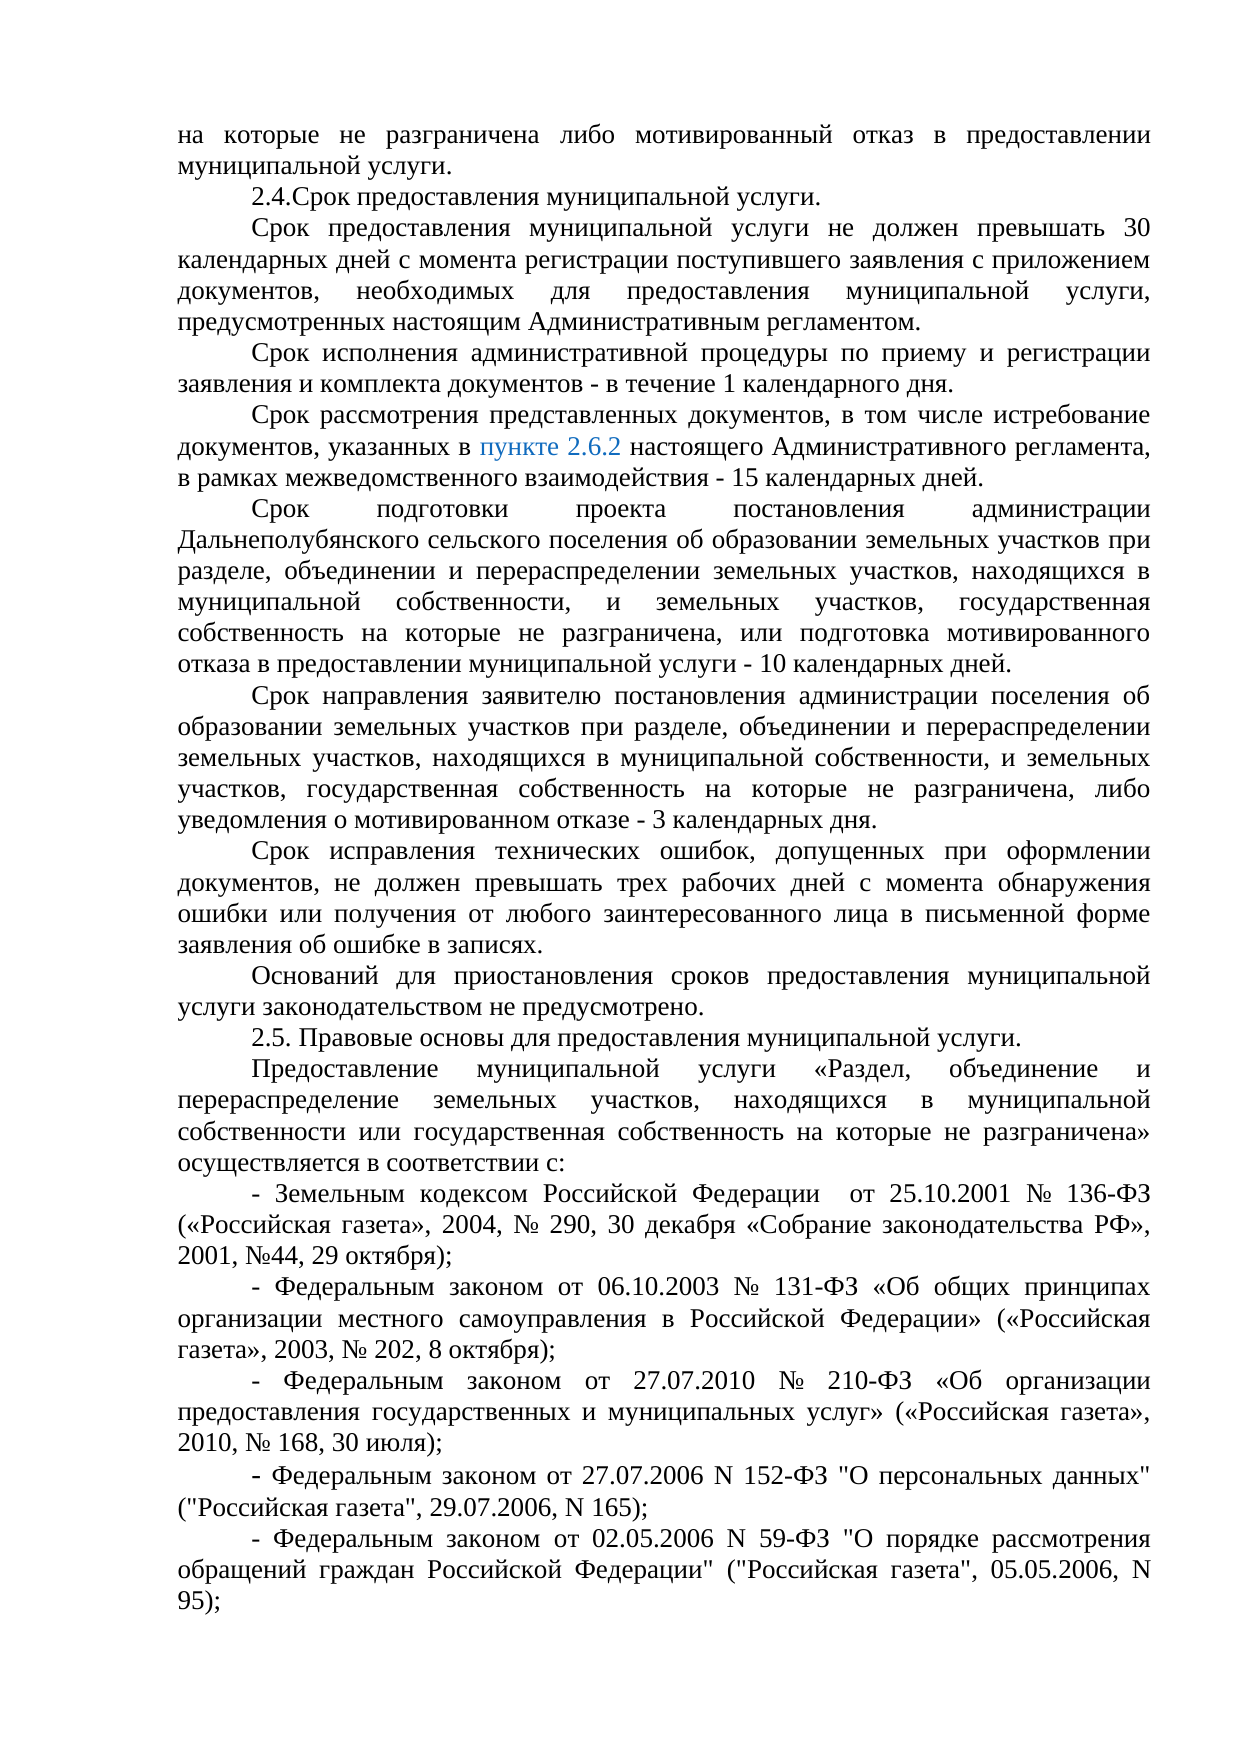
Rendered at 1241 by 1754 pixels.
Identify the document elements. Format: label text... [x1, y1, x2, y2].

text - Федеральным законом от 27.07.2006 N 152-ФЗ "О персональных данных" ("Российская газета", 29.07.2006, N 165); [177, 1457, 1152, 1522]
text 2.4.Срок предоставления муниципальной услуги. [177, 180, 1152, 212]
text Срок исправления технических ошибок, допущенных при оформлении документов, не должен превышать трех рабочих дней с момента обнаружения ошибки или получения от любого заинтересованного лица в письменной форме заявления об ошибке в записях. [177, 834, 1152, 959]
text 2.5. Правовые основы для предоставления муниципальной услуги. [177, 1021, 1152, 1052]
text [177, 118, 1152, 180]
text Срок исполнения административной процедуры по приему и регистрации заявления и комплекта документов - в течение 1 календарного дня. [177, 336, 1152, 398]
text - Федеральным законом от 06.10.2003 № 131-ФЗ «Об общих принципах организации местного самоуправления в Российской Федерации» («Российская газета», 2003, № 202, 8 октября); [177, 1271, 1152, 1364]
text - Федеральным законом от 02.05.2006 N 59-ФЗ "О порядке рассмотрения обращений граждан Российской Федерации" ("Российская газета", 05.05.2006, N 95); [177, 1522, 1152, 1616]
text Оснований для приостановления сроков предоставления муниципальной услуги законодательством не предусмотрено. [177, 959, 1152, 1021]
text - Федеральным законом от 27.07.2010 № 210-ФЗ «Об организации предоставления государственных и муниципальных услуг» («Российская газета», 2010, № 168, 30 июля); [177, 1364, 1152, 1457]
text - Земельным кодексом Российской Федерации от 25.10.2001 № 136-ФЗ («Российская газета», 2004, № 290, 30 декабря «Собрание законодательства РФ», 2001, №44, 29 октября); [177, 1177, 1152, 1271]
text Срок предоставления муниципальной услуги не должен превышать 30 календарных дней с момента регистрации поступившего заявления с приложением документов, необходимых для предоставления муниципальной услуги, предусмотренных настоящим Административным регламентом. [177, 212, 1152, 336]
text Предоставление муниципальной услуги «Раздел, объединение и перераспределение земельных участков, находящихся в муниципальной собственности или государственная собственность на которые не разграничена» осуществляется в соответствии с: [177, 1052, 1152, 1177]
text Срок рассмотрения представленных документов, в том числе истребование документов, указанных в пункте 2.6.2 настоящего Административного регламента, в рамках межведомственного взаимодействия - 15 календарных дней. [177, 398, 1152, 492]
text Срок направления заявителю постановления администрации поселения об образовании земельных участков при разделе, объединении и перераспределении земельных участков, находящихся в муниципальной собственности, и земельных участков, государственная собственность на которые не разграничена, либо уведомления о мотивированном отказе - 3 календарных дня. [177, 679, 1152, 834]
text Срок подготовки проекта постановления администрации Дальнеполубянского сельского поселения об образовании земельных участков при разделе, объединении и перераспределении земельных участков, находящихся в муниципальной собственности, и земельных участков, государственная собственность на которые не разграничена, или подготовка мотивированного отказа в предоставлении муниципальной услуги - 10 календарных дней. [177, 492, 1152, 679]
